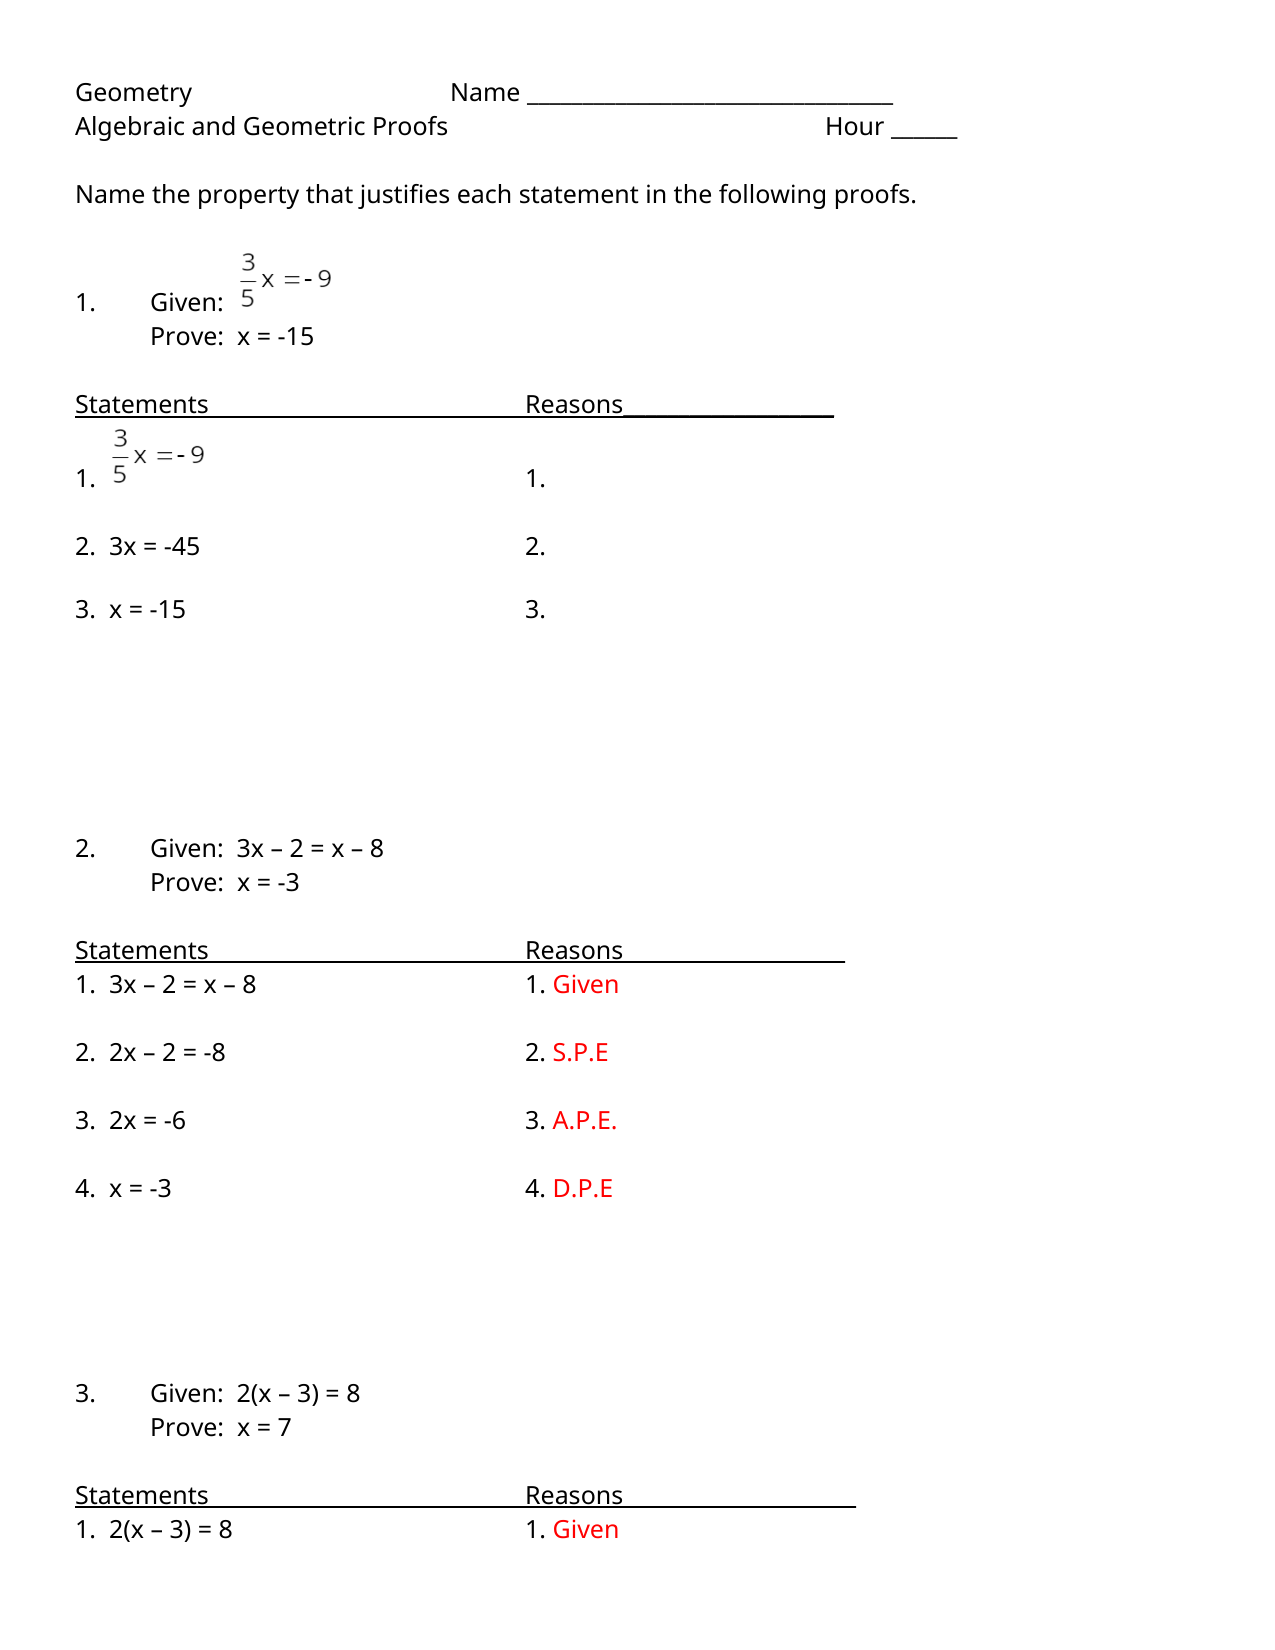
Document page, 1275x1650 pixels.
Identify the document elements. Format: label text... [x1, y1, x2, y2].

text Statements Reasons____________________ [75, 932, 1200, 967]
text 4. x = -3 4. D.P.E [75, 1171, 1200, 1205]
text 1. 1. [75, 421, 1200, 495]
text Statements Reasons_____________________ [75, 1477, 1200, 1512]
text 3. x = -15 3. [75, 592, 1200, 626]
text Geometry Name _________________________________ [75, 75, 1200, 109]
text 2. 2x – 2 = -8 2. S.P.E [75, 1035, 1200, 1069]
text Name the property that justifies each statement in the following proofs. [75, 177, 1200, 211]
text Prove: x = 7 [75, 1409, 1200, 1443]
text 1. 3x – 2 = x – 8 1. Given [75, 967, 1200, 1001]
text 1. Given: [75, 245, 1200, 319]
text Algebraic and Geometric Proofs Hour ______ [75, 109, 1200, 143]
text 2. Given: 3x – 2 = x – 8 [75, 830, 1200, 864]
text 3. Given: 2(x – 3) = 8 [75, 1375, 1200, 1409]
text Statements Reasons___________________ [75, 387, 1200, 421]
text Prove: x = -3 [75, 864, 1200, 898]
text 2. 3x = -45 2. [75, 529, 1200, 592]
text Prove: x = -15 [75, 319, 1200, 353]
text 3. 2x = -6 3. A.P.E. [75, 1103, 1200, 1137]
text 1. 2(x – 3) = 8 1. Given [75, 1512, 1200, 1546]
